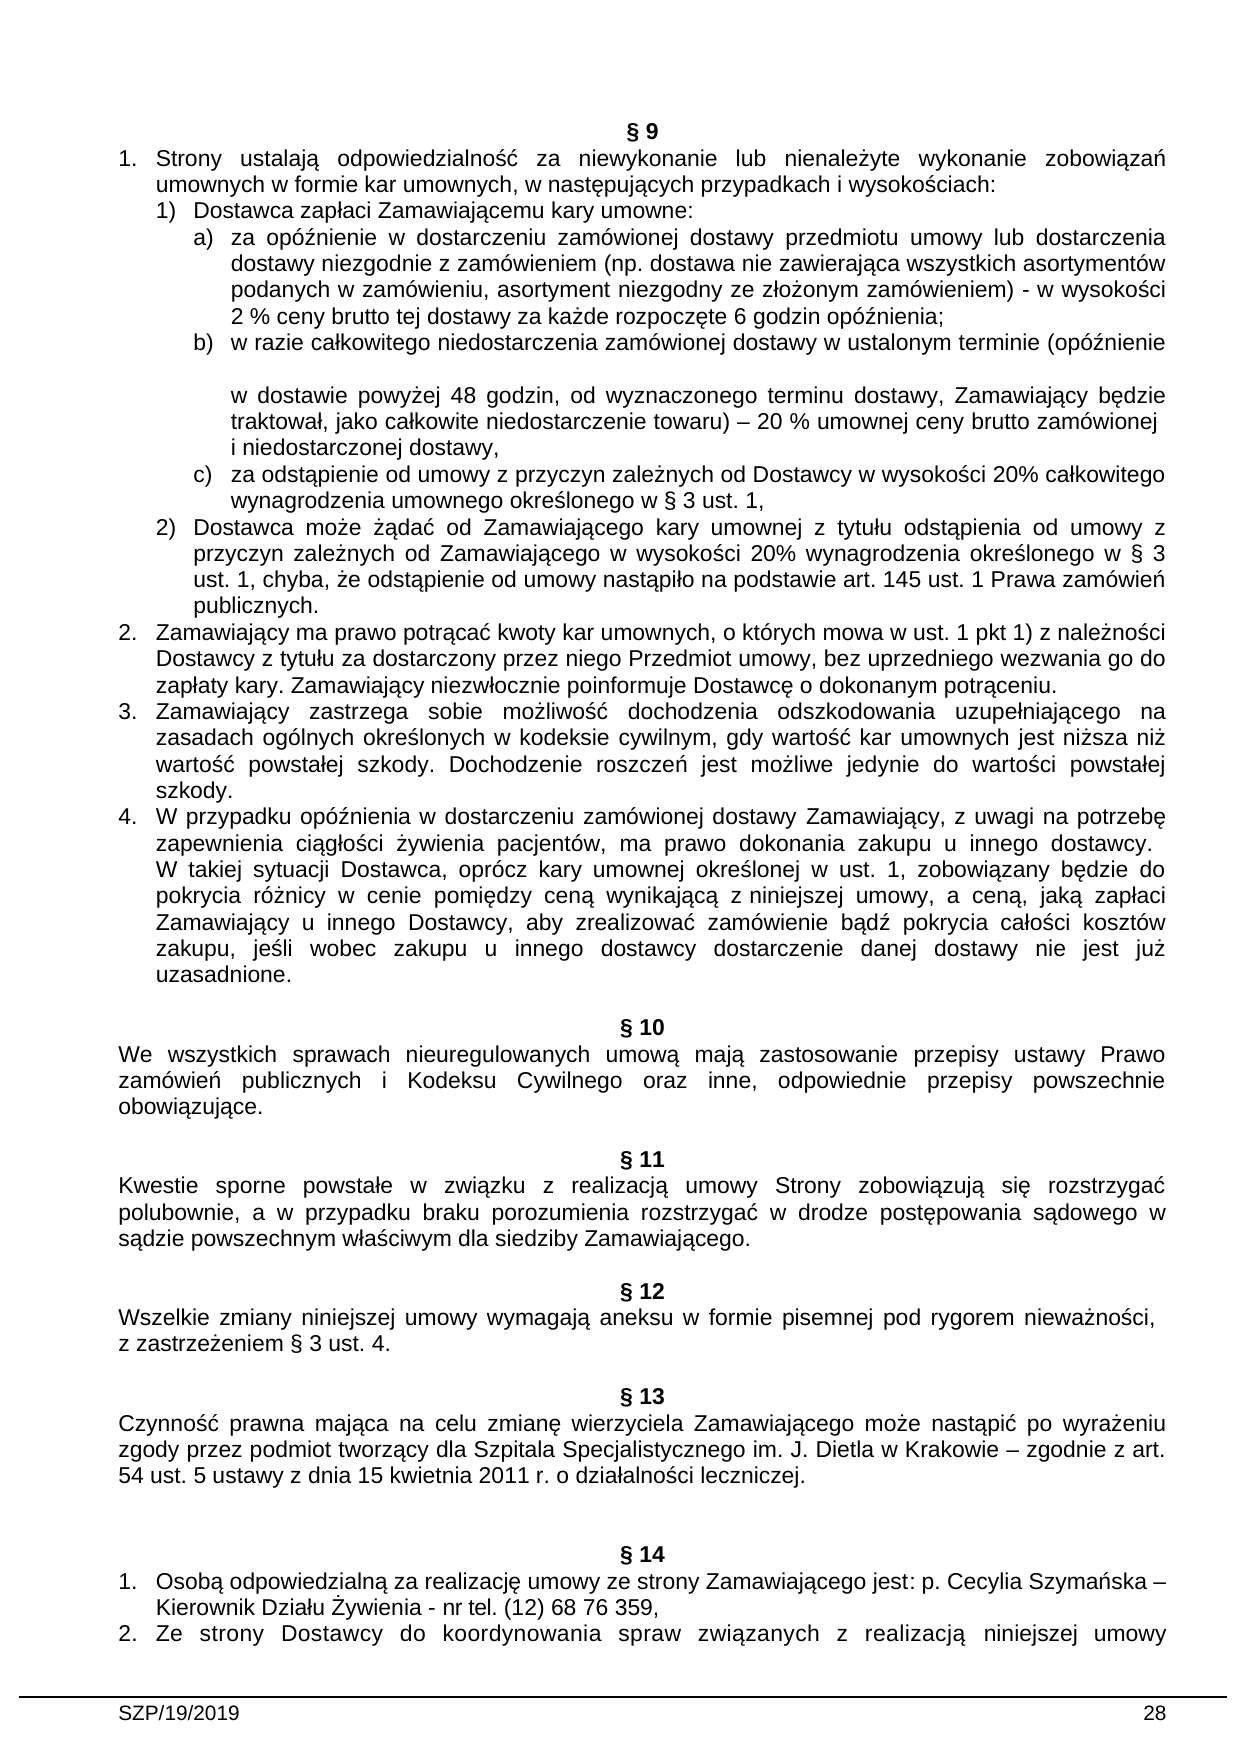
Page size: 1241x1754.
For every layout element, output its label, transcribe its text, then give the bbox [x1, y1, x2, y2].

list Strony ustalają odpowiedzialność za niewykonanie lub nienależyte wykonanie zobowiązań umownych w formie kar umownych, w następujących przypadkach i wysokościach: [118, 144, 1166, 197]
text § 12 [118, 1278, 1166, 1304]
list Zamawiający zastrzega sobie możliwość dochodzenia odszkodowania uzupełniającego na zasadach ogólnych określonych w kodeksie cywilnym, gdy wartość kar umownych jest niższa niż wartość powstałej szkody. Dochodzenie roszczeń jest możliwe jedynie do wartości powstałej szkody. [118, 698, 1166, 803]
text Wszelkie zmiany niniejszej umowy wymagają aneksu w formie pisemnej pod rygorem nieważności, z zastrzeżeniem § 3 ust. 4. [118, 1304, 1166, 1357]
list Dostawca może żądać od Zamawiającego kary umownej z tytułu odstąpienia od umowy z przyczyn zależnych od Zamawiającego w wysokości 20% wynagrodzenia określonego w § 3 ust. 1, chyba, że odstąpienie od umowy nastąpiło na podstawie art. 145 ust. 1 Prawa zamówień publicznych. [156, 513, 1166, 619]
text § 10 [118, 1014, 1166, 1041]
text § 14 [118, 1541, 1166, 1568]
list w razie całkowitego niedostarczenia zamówionej dostawy w ustalonym terminie (opóźnienie w dostawie powyżej 48 godzin, od wyznaczonego terminu dostawy, Zamawiający będzie traktował, jako całkowite niedostarczenie towaru) – 20 % umownej ceny brutto zamówionej i niedostarczonej dostawy, [193, 329, 1166, 461]
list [118, 1620, 1166, 1647]
text Kwestie sporne powstałe w związku z realizacją umowy Strony zobowiązują się rozstrzygać polubownie, a w przypadku braku porozumienia rozstrzygać w drodze postępowania sądowego w sądzie powszechnym właściwym dla siedziby Zamawiającego. [118, 1172, 1166, 1251]
text Czynność prawna mająca na celu zmianę wierzyciela Zamawiającego może nastąpić po wyrażeniu zgody przez podmiot tworzący dla Szpitala Specjalistycznego im. J. Dietla w Krakowie – zgodnie z art. 54 ust. 5 ustawy z dnia 15 kwietnia 2011 r. o działalności leczniczej. [118, 1409, 1166, 1488]
text § 11 [118, 1146, 1166, 1172]
list za opóźnienie w dostarczeniu zamówionej dostawy przedmiotu umowy lub dostarczenia dostawy niezgodnie z zamówieniem (np. dostawa nie zawierająca wszystkich asortymentów podanych w zamówieniu, asortyment niezgodny ze złożonym zamówieniem) - w wysokości 2 % ceny brutto tej dostawy za każde rozpoczęte 6 godzin opóźnienia; [193, 223, 1166, 329]
list Dostawca zapłaci Zamawiającemu kary umowne: [156, 197, 1166, 223]
list Zamawiający ma prawo potrącać kwoty kar umownych, o których mowa w ust. 1 pkt 1) z należności Dostawcy z tytułu za dostarczony przez niego Przedmiot umowy, bez uprzedniego wezwania go do zapłaty kary. Zamawiający niezwłocznie poinformuje Dostawcę o dokonanym potrąceniu. [118, 619, 1166, 698]
text § 9 [118, 118, 1166, 144]
list W przypadku opóźnienia w dostarczeniu zamówionej dostawy Zamawiający, z uwagi na potrzebę zapewnienia ciągłości żywienia pacjentów, ma prawo dokonania zakupu u innego dostawcy. W takiej sytuacji Dostawca, oprócz kary umownej określonej w ust. 1, zobowiązany będzie do pokrycia różnicy w cenie pomiędzy ceną wynikającą z niniejszej umowy, a ceną, jaką zapłaci Zamawiający u innego Dostawcy, aby zrealizować zamówienie bądź pokrycia całości kosztów zakupu, jeśli wobec zakupu u innego dostawcy dostarczenie danej dostawy nie jest już uzasadnione. [118, 803, 1166, 988]
text We wszystkich sprawach nieuregulowanych umową mają zastosowanie przepisy ustawy Prawo zamówień publicznych i Kodeksu Cywilnego oraz inne, odpowiednie przepisy powszechnie obowiązujące. [118, 1041, 1166, 1119]
text § 13 [118, 1383, 1166, 1409]
list za odstąpienie od umowy z przyczyn zależnych od Dostawcy w wysokości 20% całkowitego wynagrodzenia umownego określonego w § 3 ust. 1, [193, 461, 1166, 513]
list Osobą odpowiedzialną za realizację umowy ze strony Zamawiającego jest: p. Cecylia Szymańska – Kierownik Działu Żywienia - nr tel. (12) 68 76 359, [118, 1568, 1166, 1620]
